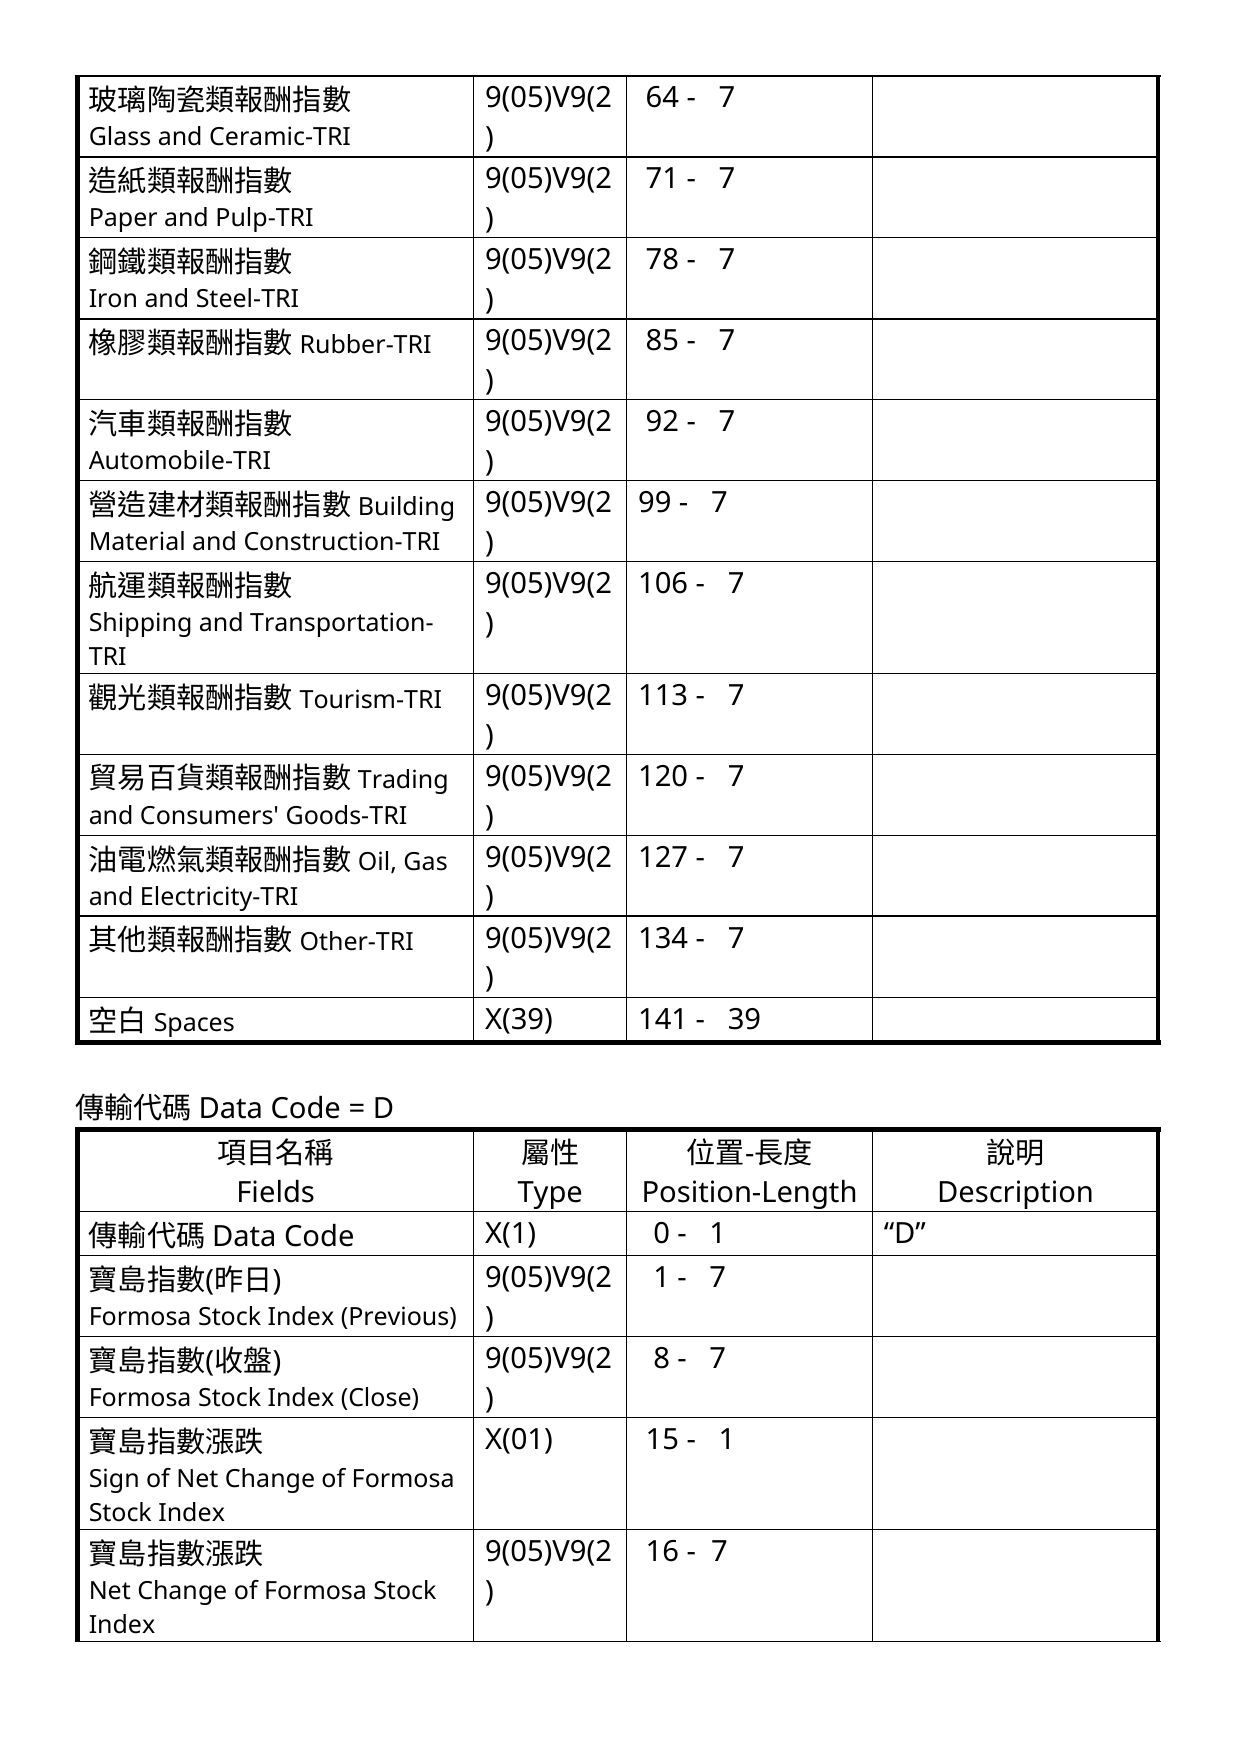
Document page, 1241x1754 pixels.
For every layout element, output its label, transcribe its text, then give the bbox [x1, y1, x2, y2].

table_cell 寶島指數漲跌 Sign of Net Change of Formosa Stock Index [80, 1418, 473, 1529]
table_cell 橡膠類報酬指數 Rubber-TRI [80, 320, 473, 399]
table_cell [873, 562, 1156, 673]
table_cell 113 - 7 [627, 674, 872, 753]
table_cell [873, 320, 1156, 399]
table_cell 9(05)V9(2) [474, 755, 626, 834]
table_header 屬性 Type [474, 1132, 626, 1211]
table_cell [873, 917, 1156, 996]
table_cell 寶島指數漲跌 Net Change of Formosa Stock Index [80, 1530, 473, 1641]
table_cell [873, 1256, 1156, 1336]
table_cell [873, 836, 1156, 915]
table_cell 9(05)V9(2) [474, 158, 626, 237]
table_cell 9(05)V9(2) [474, 1337, 626, 1417]
text 傳輸代碼 Data Code = D [75, 1084, 1165, 1127]
table_cell 16 - 7 [627, 1530, 872, 1641]
table_cell 造紙類報酬指數 Paper and Pulp-TRI [80, 158, 473, 237]
table_cell 9(05)V9(2) [474, 481, 626, 561]
table_cell 99 - 7 [627, 481, 872, 561]
table_header 說明 Description [873, 1132, 1156, 1211]
table_header 項目名稱 Fields [80, 1132, 473, 1211]
table_cell [873, 1418, 1156, 1529]
table_cell X(01) [474, 1418, 626, 1529]
table_cell 9(05)V9(2) [474, 320, 626, 399]
table_cell [873, 755, 1156, 834]
table_cell 9(05)V9(2) [474, 238, 626, 318]
table_cell 106 - 7 [627, 562, 872, 673]
table_cell 9(05)V9(2) [474, 1256, 626, 1336]
table_cell 航運類報酬指數 Shipping and Transportation-TRI [80, 562, 473, 673]
table_cell 71 - 7 [627, 158, 872, 237]
table_cell 134 - 7 [627, 917, 872, 996]
table_cell [873, 674, 1156, 753]
table_cell 0 - 1 [627, 1212, 872, 1255]
table_cell 85 - 7 [627, 320, 872, 399]
table_cell X(1) [474, 1212, 626, 1255]
table_cell 9(05)V9(2) [474, 1530, 626, 1641]
table_cell [873, 998, 1156, 1040]
table_cell 貿易百貨類報酬指數 Trading and Consumers' Goods-TRI [80, 755, 473, 834]
table_cell 15 - 1 [627, 1418, 872, 1529]
table_cell [873, 1337, 1156, 1417]
table_cell “D” [873, 1212, 1156, 1255]
table_cell 8 - 7 [627, 1337, 872, 1417]
table_cell 玻璃陶瓷類報酬指數 Glass and Ceramic-TRI [80, 77, 473, 156]
table_cell 9(05)V9(2) [474, 562, 626, 673]
table_cell 9(05)V9(2) [474, 674, 626, 753]
table_cell 觀光類報酬指數 Tourism-TRI [80, 674, 473, 753]
table_cell 64 - 7 [627, 77, 872, 156]
table_cell [873, 238, 1156, 318]
table_cell 汽車類報酬指數 Automobile-TRI [80, 400, 473, 480]
table_cell X(39) [474, 998, 626, 1040]
table_cell 空白 Spaces [80, 998, 473, 1040]
table_cell 141 - 39 [627, 998, 872, 1040]
table_cell [873, 77, 1156, 156]
table_cell [873, 481, 1156, 561]
table_cell 127 - 7 [627, 836, 872, 915]
table_cell 9(05)V9(2) [474, 917, 626, 996]
table_cell 1 - 7 [627, 1256, 872, 1336]
table_cell 其他類報酬指數 Other-TRI [80, 917, 473, 996]
table_cell 9(05)V9(2) [474, 77, 626, 156]
table_cell 9(05)V9(2) [474, 400, 626, 480]
table_cell 92 - 7 [627, 400, 872, 480]
table_cell 營造建材類報酬指數 Building Material and Construction-TRI [80, 481, 473, 561]
table_cell [873, 400, 1156, 480]
table_cell 9(05)V9(2) [474, 836, 626, 915]
table_cell 120 - 7 [627, 755, 872, 834]
table_cell [873, 1530, 1156, 1641]
table_cell 傳輸代碼 Data Code [80, 1212, 473, 1255]
table_cell 油電燃氣類報酬指數 Oil, Gas and Electricity-TRI [80, 836, 473, 915]
table_cell 寶島指數(昨日) Formosa Stock Index (Previous) [80, 1256, 473, 1336]
table_cell [873, 158, 1156, 237]
table_header 位置-長度 Position-Length [627, 1132, 872, 1211]
table_cell 78 - 7 [627, 238, 872, 318]
table_cell 鋼鐵類報酬指數 Iron and Steel-TRI [80, 238, 473, 318]
table_cell 寶島指數(收盤) Formosa Stock Index (Close) [80, 1337, 473, 1417]
